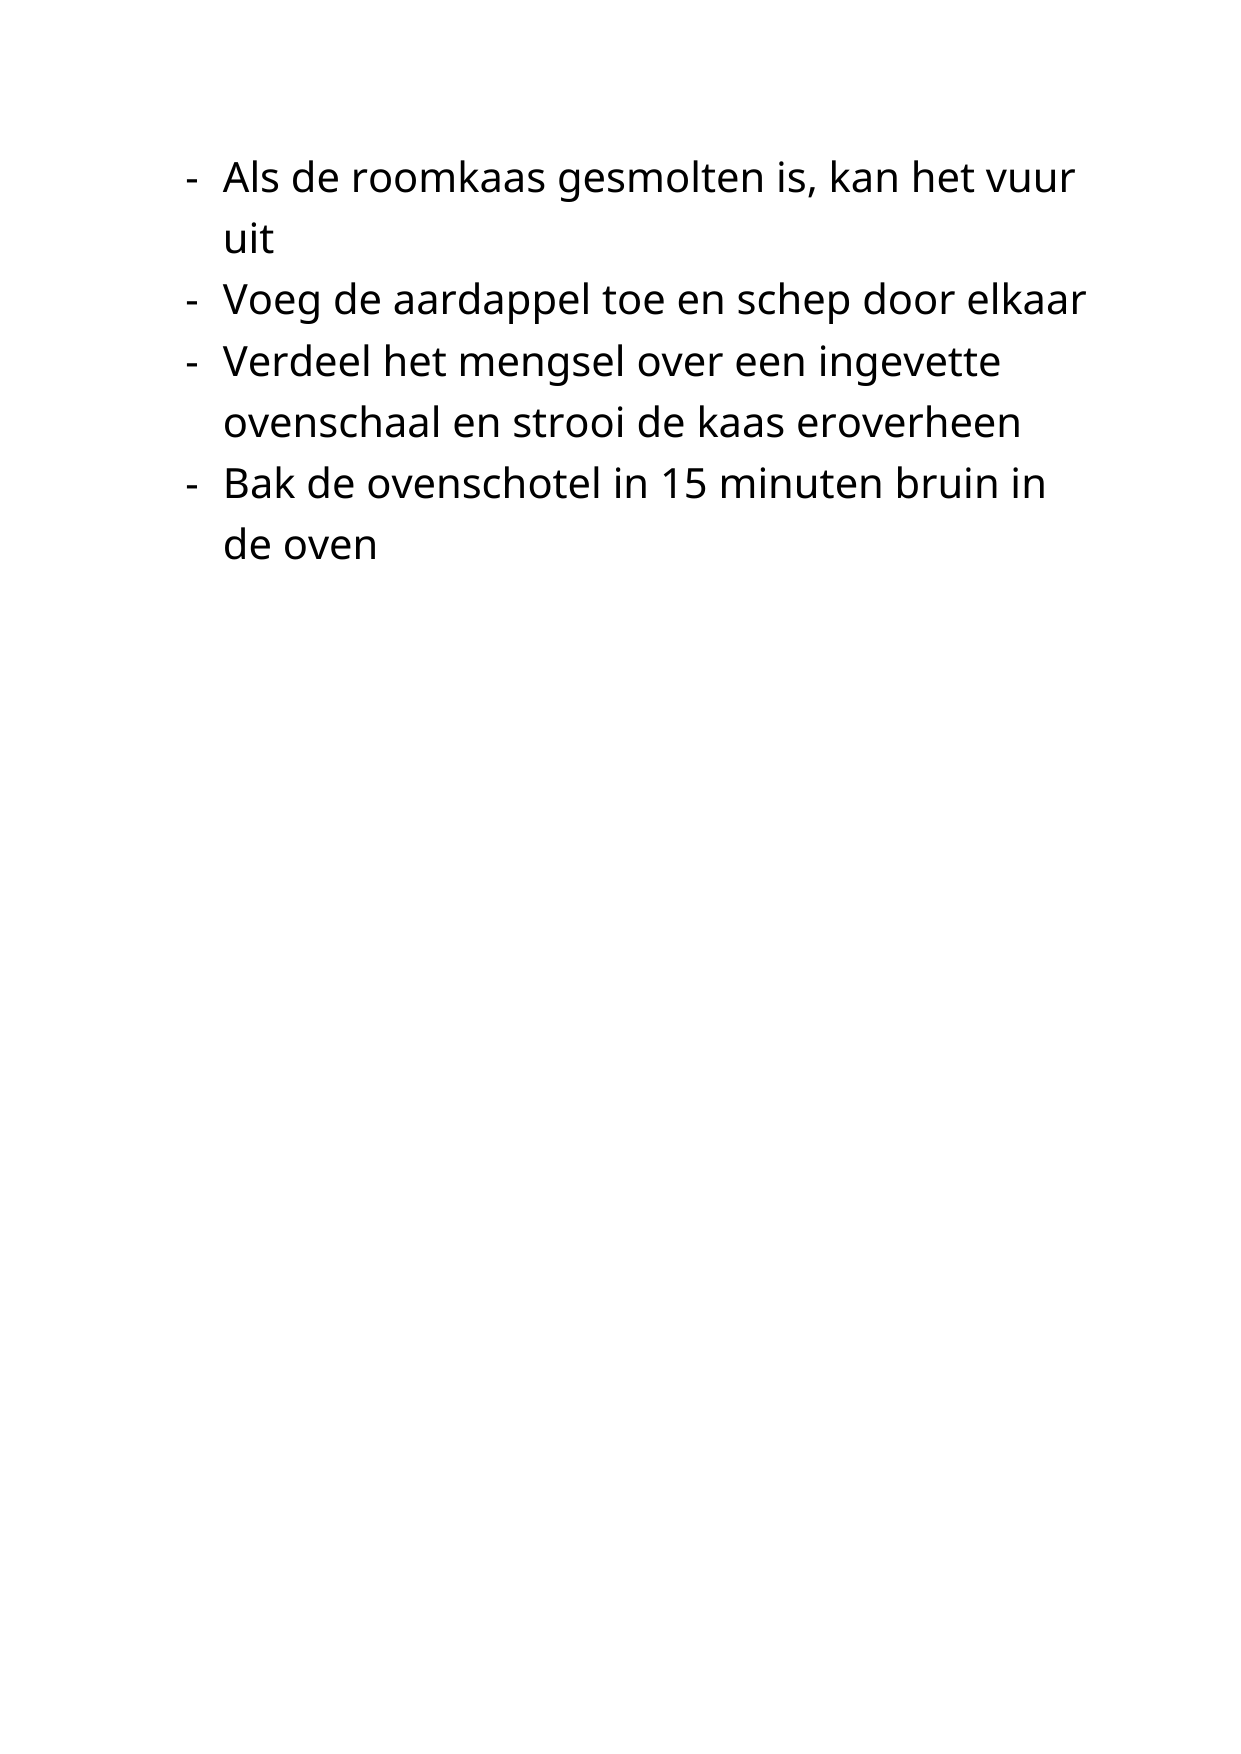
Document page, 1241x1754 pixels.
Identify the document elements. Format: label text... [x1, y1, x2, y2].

list Voeg de aardappel toe en schep door elkaar [185, 270, 1093, 327]
list Als de roomkaas gesmolten is, kan het vuur uit [185, 148, 1093, 266]
list Bak de ovenschotel in 15 minuten bruin in de oven [185, 454, 1093, 572]
list Verdeel het mengsel over een ingevette ovenschaal en strooi de kaas eroverheen [185, 331, 1093, 449]
